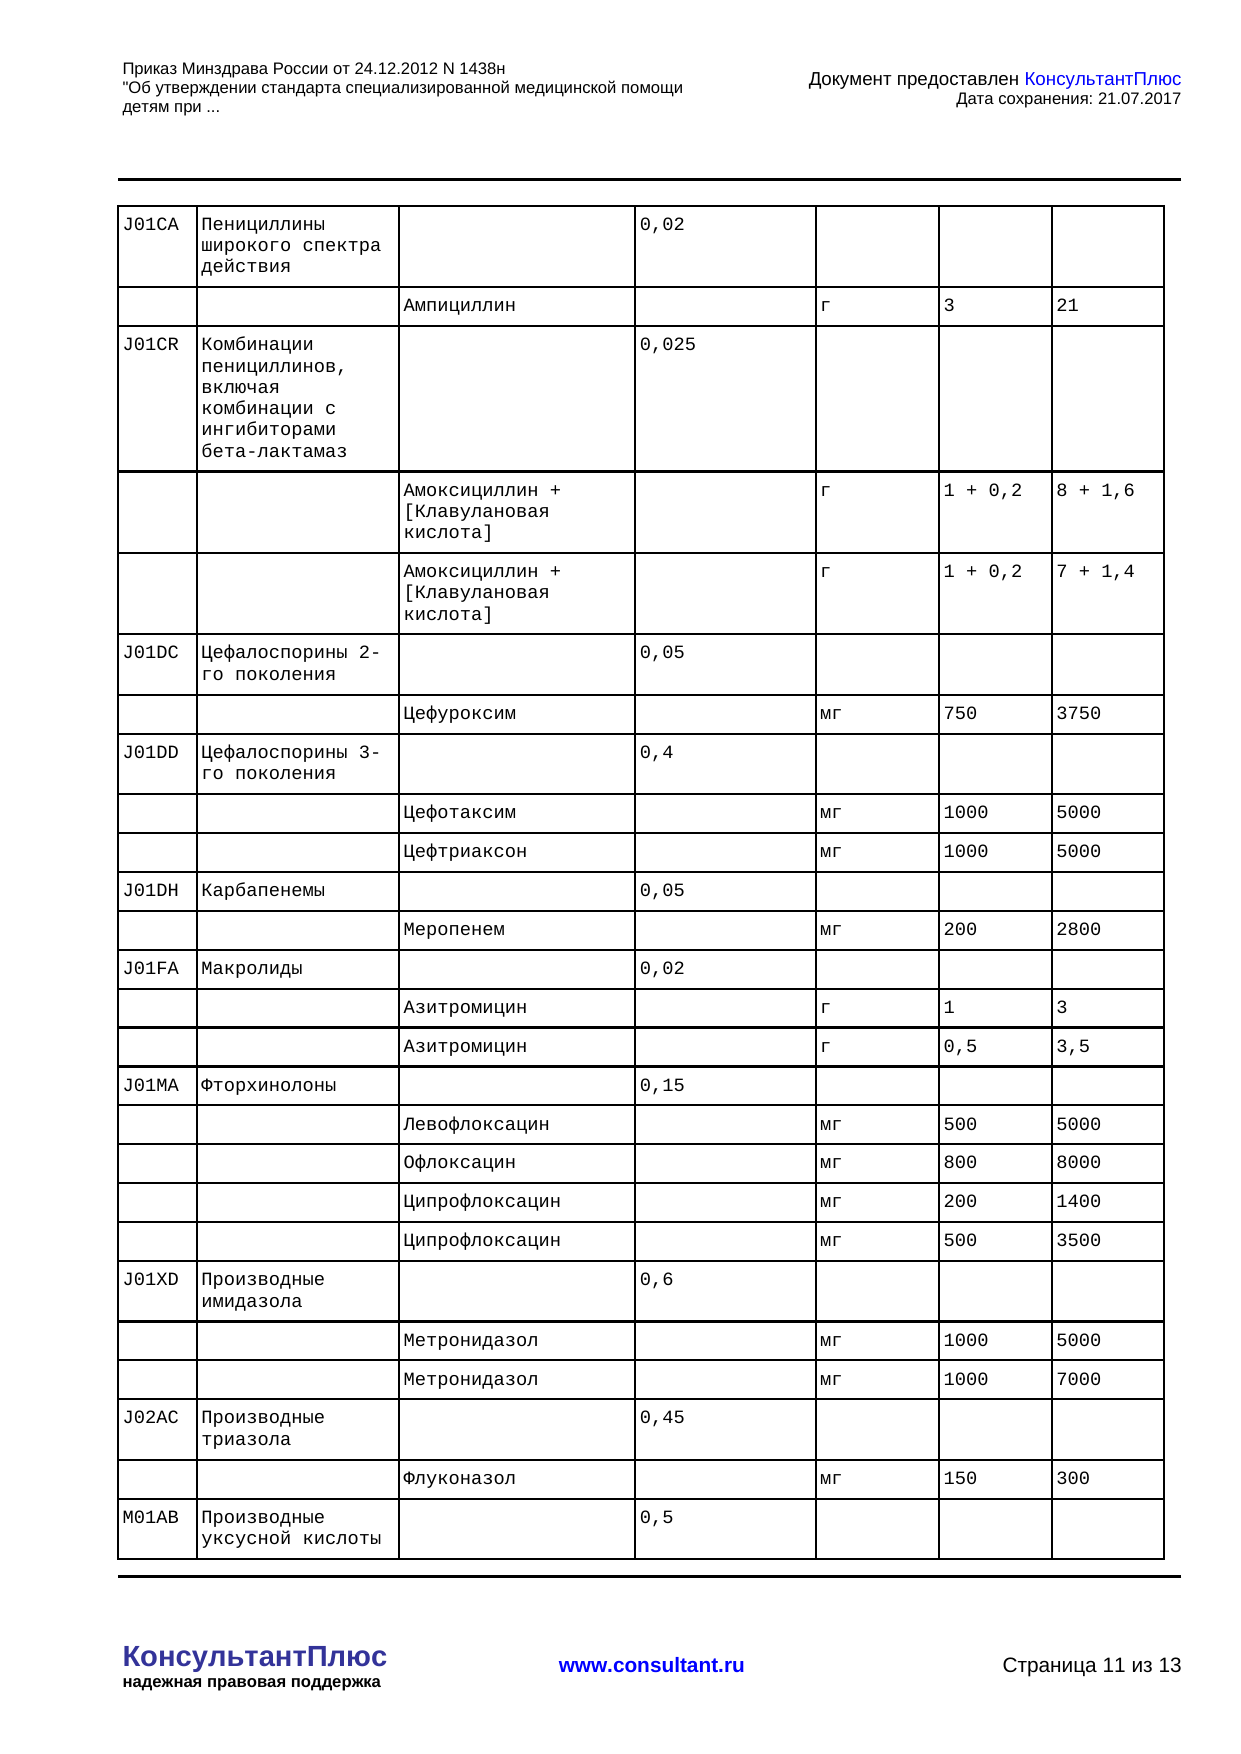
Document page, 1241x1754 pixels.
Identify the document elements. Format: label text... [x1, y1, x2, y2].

table_cell Азитромицин [400, 990, 634, 1026]
table_cell 5000 [1053, 834, 1163, 871]
table_cell [198, 288, 398, 325]
table_cell [198, 473, 398, 552]
table_cell Макролиды [198, 951, 398, 987]
table_cell [817, 327, 938, 470]
table_cell [198, 1029, 398, 1065]
table_cell мг [817, 1461, 938, 1497]
table_cell [636, 473, 815, 552]
table_cell мг [817, 1223, 938, 1260]
table_cell [636, 1223, 815, 1260]
table_cell 800 [940, 1145, 1051, 1182]
table_cell [119, 1029, 196, 1065]
table_cell мг [817, 1106, 938, 1143]
table_cell [400, 1400, 634, 1458]
table_cell 0,5 [636, 1500, 815, 1558]
table_cell г [817, 554, 938, 633]
table_cell [119, 834, 196, 871]
table_cell [119, 696, 196, 732]
table_cell [817, 1500, 938, 1558]
table_cell Цефотаксим [400, 795, 634, 832]
table_cell [1053, 873, 1163, 909]
table_cell [940, 951, 1051, 987]
table_cell [636, 1323, 815, 1359]
table_cell Ципрофлоксацин [400, 1184, 634, 1221]
table_cell 300 [1053, 1461, 1163, 1497]
table_cell [400, 1068, 634, 1104]
table_cell Азитромицин [400, 1029, 634, 1065]
table_cell [940, 1400, 1051, 1458]
table_cell [119, 1106, 196, 1143]
table_cell [400, 207, 634, 286]
table_cell J01CA [119, 207, 196, 286]
table_cell Меропенем [400, 912, 634, 948]
table_cell 150 [940, 1461, 1051, 1497]
table_cell 5000 [1053, 795, 1163, 832]
table_cell Производные триазола [198, 1400, 398, 1458]
table_cell 0,025 [636, 327, 815, 470]
table_cell 8000 [1053, 1145, 1163, 1182]
table_cell Цефалоспорины 2- го поколения [198, 635, 398, 693]
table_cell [198, 1500, 398, 1558]
table_cell [817, 1400, 938, 1458]
table_cell 3750 [1053, 696, 1163, 732]
table_cell [1053, 207, 1163, 286]
table_cell [119, 554, 196, 633]
table_cell 7000 [1053, 1361, 1163, 1398]
table_cell 8 + 1,6 [1053, 473, 1163, 552]
table_cell [119, 795, 196, 832]
table_cell Офлоксацин [400, 1145, 634, 1182]
table_cell [198, 795, 398, 832]
table_cell [817, 1262, 938, 1320]
table_cell Амоксициллин + [Клавулановая кислота] [400, 473, 634, 552]
table_cell 200 [940, 1184, 1051, 1221]
table_cell [119, 1461, 196, 1497]
table_cell [198, 1461, 398, 1497]
table_cell 0,02 [636, 207, 815, 286]
table_cell Цефуроксим [400, 696, 634, 732]
table_cell [198, 1361, 398, 1398]
table_cell [817, 873, 938, 909]
table_cell 1000 [940, 1361, 1051, 1398]
table_cell [400, 735, 634, 793]
table_cell [636, 1106, 815, 1143]
table_cell [119, 1145, 196, 1182]
table_cell [119, 990, 196, 1026]
table_cell [940, 1068, 1051, 1104]
table_cell 0,15 [636, 1068, 815, 1104]
table_cell [636, 554, 815, 633]
table_cell [198, 990, 398, 1026]
table_cell г [817, 990, 938, 1026]
table_cell г [817, 1029, 938, 1065]
table_cell 5000 [1053, 1323, 1163, 1359]
table_cell мг [817, 1184, 938, 1221]
table_cell [119, 912, 196, 948]
table_cell 1 [940, 990, 1051, 1026]
table_cell 200 [940, 912, 1051, 948]
table_cell [940, 207, 1051, 286]
table_cell 1000 [940, 1323, 1051, 1359]
table_cell [400, 327, 634, 470]
table_cell Левофлоксацин [400, 1106, 634, 1143]
table_cell 500 [940, 1223, 1051, 1260]
table_cell Флуконазол [400, 1461, 634, 1497]
table_cell мг [817, 1323, 938, 1359]
table_cell 1400 [1053, 1184, 1163, 1221]
table_cell [400, 873, 634, 909]
table_cell Метронидазол [400, 1323, 634, 1359]
table_cell [119, 1323, 196, 1359]
table_cell [636, 795, 815, 832]
table_cell 2800 [1053, 912, 1163, 948]
table_cell 3 [940, 288, 1051, 325]
table_cell г [817, 473, 938, 552]
table_cell J01MA [119, 1068, 196, 1104]
table_cell [119, 473, 196, 552]
table_cell [198, 912, 398, 948]
table_cell 21 [1053, 288, 1163, 325]
table_cell [940, 635, 1051, 693]
table_cell [1053, 635, 1163, 693]
table_cell [198, 1184, 398, 1221]
table_cell 0,5 [940, 1029, 1051, 1065]
table_cell [1053, 327, 1163, 470]
table_cell [1053, 1068, 1163, 1104]
table_cell 3 [1053, 990, 1163, 1026]
table_cell [119, 1223, 196, 1260]
table_cell Ампициллин [400, 288, 634, 325]
table_cell [636, 912, 815, 948]
table_cell J01CR [119, 327, 196, 470]
table_cell [940, 327, 1051, 470]
table_cell 750 [940, 696, 1051, 732]
table_cell [198, 1323, 398, 1359]
table_cell Метронидазол [400, 1361, 634, 1398]
table_cell [1053, 1500, 1163, 1558]
table_cell 7 + 1,4 [1053, 554, 1163, 633]
table_cell [940, 1500, 1051, 1558]
table_cell [400, 1262, 634, 1320]
table_cell J01DC [119, 635, 196, 693]
table_cell [817, 1068, 938, 1104]
table_cell Ципрофлоксацин [400, 1223, 634, 1260]
table_cell [198, 696, 398, 732]
table_cell мг [817, 795, 938, 832]
table_cell 1 + 0,2 [940, 554, 1051, 633]
table_cell [636, 1145, 815, 1182]
table_cell [119, 288, 196, 325]
table_cell 3500 [1053, 1223, 1163, 1260]
table_cell [1053, 1400, 1163, 1458]
table_cell Цефалоспорины 3- го поколения [198, 735, 398, 793]
table_cell [198, 554, 398, 633]
table_cell Карбапенемы [198, 873, 398, 909]
table_cell [636, 1184, 815, 1221]
table_cell [198, 1106, 398, 1143]
table_cell [940, 873, 1051, 909]
table_cell [198, 834, 398, 871]
table_cell 3,5 [1053, 1029, 1163, 1065]
table_cell мг [817, 834, 938, 871]
table_cell 1 + 0,2 [940, 473, 1051, 552]
table_cell [119, 1184, 196, 1221]
table_cell 1000 [940, 834, 1051, 871]
table_cell [636, 696, 815, 732]
table_cell 5000 [1053, 1106, 1163, 1143]
table_cell Пенициллины широкого спектра действия [198, 207, 398, 286]
table_cell Цефтриаксон [400, 834, 634, 871]
table_cell [940, 1262, 1051, 1320]
table_cell [636, 834, 815, 871]
table_cell J01FA [119, 951, 196, 987]
table_cell [636, 990, 815, 1026]
table_cell [1053, 951, 1163, 987]
table_cell M01AB [119, 1500, 196, 1558]
table_cell [817, 207, 938, 286]
table_cell мг [817, 696, 938, 732]
table_cell [817, 951, 938, 987]
table_cell [1053, 735, 1163, 793]
table_cell J01XD [119, 1262, 196, 1320]
table_cell Фторхинолоны [198, 1068, 398, 1104]
table_cell [636, 1029, 815, 1065]
table_cell Комбинации пенициллинов, включая комбинации с ингибиторами бета-лактамаз [198, 327, 398, 470]
table_cell [940, 735, 1051, 793]
table_cell 500 [940, 1106, 1051, 1143]
table_cell J01DH [119, 873, 196, 909]
table_cell [400, 951, 634, 987]
table_cell Производные имидазола [198, 1262, 398, 1320]
table_cell г [817, 288, 938, 325]
table_cell мг [817, 1145, 938, 1182]
table_cell 0,4 [636, 735, 815, 793]
table_cell J02AC [119, 1400, 196, 1458]
table_cell [636, 1461, 815, 1497]
table_cell мг [817, 912, 938, 948]
table_cell [636, 288, 815, 325]
table_cell [119, 1361, 196, 1398]
table_cell Амоксициллин + [Клавулановая кислота] [400, 554, 634, 633]
table_cell 0,45 [636, 1400, 815, 1458]
table_cell [817, 635, 938, 693]
table_cell [198, 1223, 398, 1260]
table_cell 1000 [940, 795, 1051, 832]
table_cell 0,02 [636, 951, 815, 987]
table_cell [636, 1361, 815, 1398]
table_cell 0,05 [636, 635, 815, 693]
table_cell 0,05 [636, 873, 815, 909]
table_cell J01DD [119, 735, 196, 793]
table_cell [400, 635, 634, 693]
table_cell 0,6 [636, 1262, 815, 1320]
table_cell [817, 735, 938, 793]
table_cell [1053, 1262, 1163, 1320]
table_cell [400, 1500, 634, 1558]
table_cell мг [817, 1361, 938, 1398]
table_cell [198, 1145, 398, 1182]
